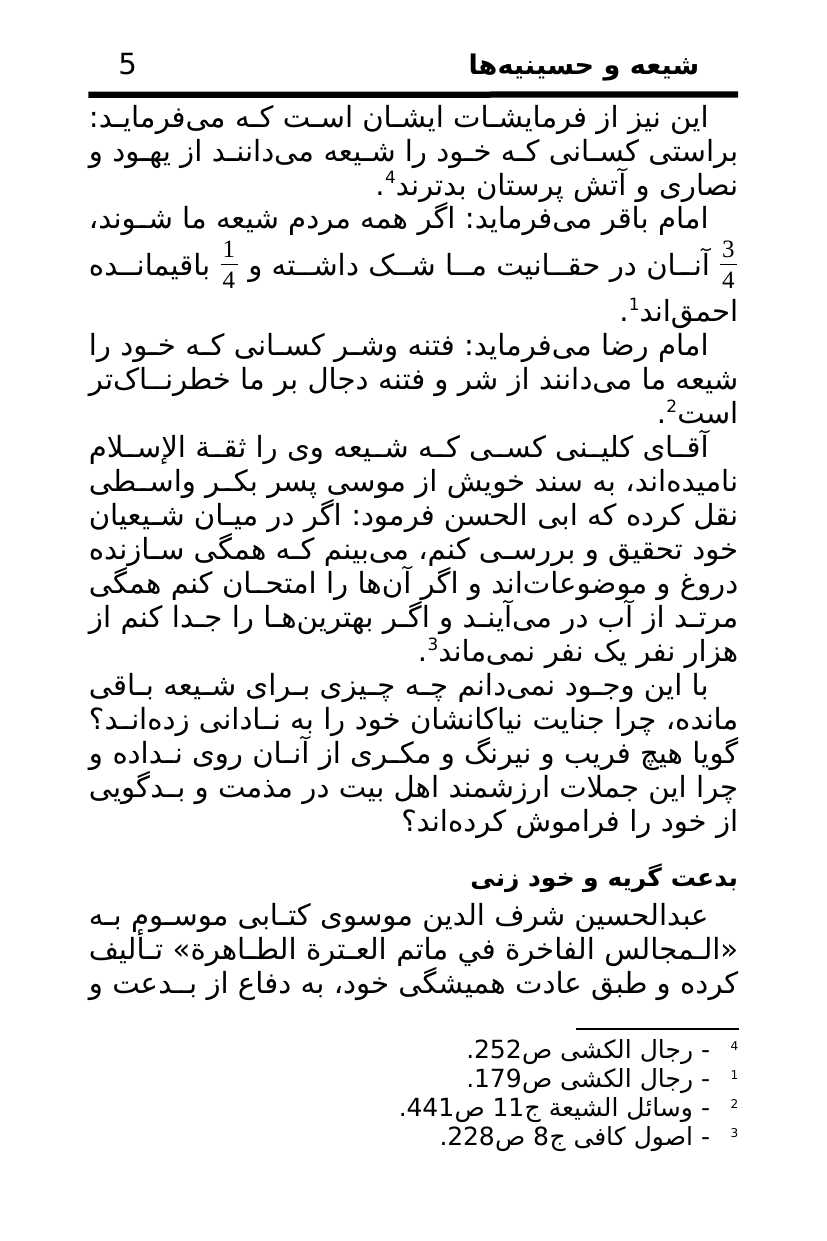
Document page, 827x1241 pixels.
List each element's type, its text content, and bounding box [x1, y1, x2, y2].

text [89, 898, 738, 1000]
text این نیز از فرمایشات ایشان است که می‌فرماید: براستی کسانی که خود را شیعه می‌دانند از یهود و نصاری و آتش پرستان بدترند. [89, 100, 738, 202]
text با این وجود نمی‌دانم چه چیزی برای شیعه باقی مانده، چرا جنایت نیاکانشان خود را به نادانی زده‌اند؟ گویا هیچ فریب و نیرنگ و مکری از آنان روی نداده و چرا این جملات ارزشمند اهل بیت در مذمت و بدگویی از خود را فراموش کرده‌اند؟ [89, 668, 738, 838]
text امام رضا می‌فرماید: فتنه وشر کسانی که خود را شیعه ما می‌دانند از شر و فتنه دجال بر ما خطرناک‌تر است. [89, 329, 738, 431]
text آقای کلینی کسی که شیعه وی را ثقة الإسلام نامیده‌اند، به سند خویش از موسی پسر بکر واسطی نقل کرده که ابی الحسن فرمود: اگر در میان شیعیان خود تحقیق و بررسی کنم، می‌بینم که همگی سازنده دروغ و موضوعات‌اند و اگر آن‌ها را امتحان کنم همگی مرتد از آب در می‌آیند و اگر‌ بهترین‌ها را جدا کنم از هزار نفر یک نفر نمی‌ماند. [89, 431, 738, 668]
text بدعت گریه و خود زنی [89, 863, 738, 892]
text امام باقر می‌فرماید: اگر همه مردم شیعه ما شوند، آنان در حقانیت ما شک داشته و باقیمانده احمق‌اند. [89, 202, 738, 329]
